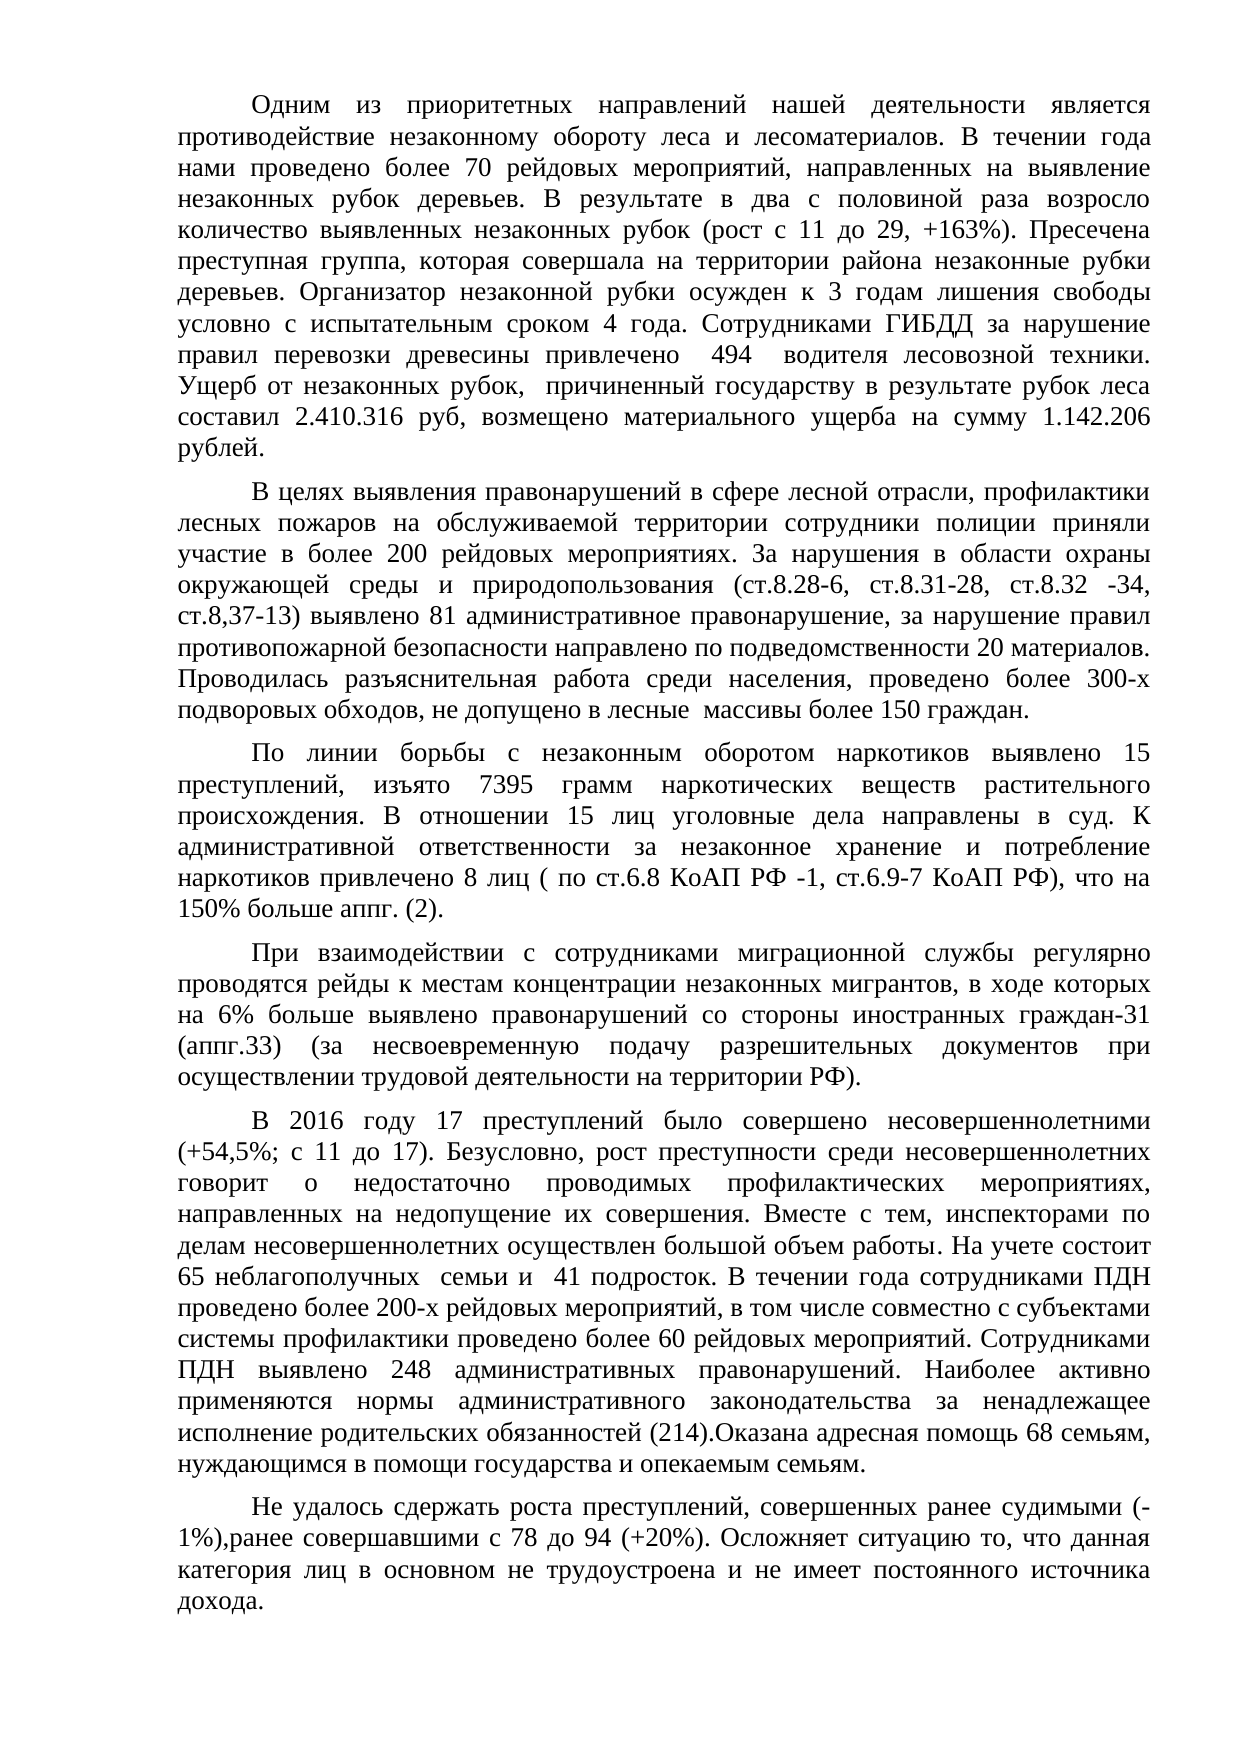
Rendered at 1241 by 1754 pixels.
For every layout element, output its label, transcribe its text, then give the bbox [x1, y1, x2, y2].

text Не удалось сдержать роста преступлений, совершенных ранее судимыми (-1%),ранее совершавшими с 78 до 94 (+20%). Осложняет ситуацию то, что данная категория лиц в основном не трудоустроена и не имеет постоянного источника дохода. [177, 1490, 1152, 1615]
text В 2016 году 17 преступлений было совершено несовершеннолетними (+54,5%; с 11 до 17). Безусловно, рост преступности среди несовершеннолетних говорит о недостаточно проводимых профилактических мероприятиях, направленных на недопущение их совершения. Вместе с тем, инспекторами по делам несовершеннолетних осуществлен большой объем работы. На учете состоит 65 неблагополучных семьи и 41 подросток. В течении года сотрудниками ПДН проведено более 200-х рейдовых мероприятий, в том числе совместно с субъектами системы профилактики проведено более 60 рейдовых мероприятий. Сотрудниками ПДН выявлено 248 административных правонарушений. Наиболее активно применяются нормы административного законодательства за ненадлежащее исполнение родительских обязанностей (214).Оказана адресная помощь 68 семьям, нуждающимся в помощи государства и опекаемым семьям. [177, 1104, 1152, 1478]
text В целях выявления правонарушений в сфере лесной отрасли, профилактики лесных пожаров на обслуживаемой территории сотрудники полиции приняли участие в более 200 рейдовых мероприятиях. За нарушения в области охраны окружающей среды и природопользования (ст.8.28-6, ст.8.31-28, ст.8.32 -34, ст.8,37-13) выявлено 81 административное правонарушение, за нарушение правил противопожарной безопасности направлено по подведомственности 20 материалов. Проводилась разъяснительная работа среди населения, проведено более 300-х подворовых обходов, не допущено в лесные массивы более 150 граждан. [177, 475, 1152, 724]
text При взаимодействии с сотрудниками миграционной службы регулярно проводятся рейды к местам концентрации незаконных мигрантов, в ходе которых на 6% больше выявлено правонарушений со стороны иностранных граждан-31 (аппг.33) (за несвоевременную подачу разрешительных документов при осуществлении трудовой деятельности на территории РФ). [177, 936, 1152, 1092]
text Одним из приоритетных направлений нашей деятельности является противодействие незаконному обороту леса и лесоматериалов. В течении года нами проведено более 70 рейдовых мероприятий, направленных на выявление незаконных рубок деревьев. В результате в два с половиной раза возросло количество выявленных незаконных рубок (рост с 11 до 29, +163%). Пресечена преступная группа, которая совершала на территории района незаконные рубки деревьев. Организатор незаконной рубки осужден к 3 годам лишения свободы условно с испытательным сроком 4 года. Сотрудниками ГИБДД за нарушение правил перевозки древесины привлечено 494 водителя лесовозной техники. Ущерб от незаконных рубок, причиненный государству в результате рубок леса составил 2.410.316 руб, возмещено материального ущерба на сумму 1.142.206 рублей. [177, 89, 1152, 462]
text По линии борьбы с незаконным оборотом наркотиков выявлено 15 преступлений, изъято 7395 грамм наркотических веществ растительного происхождения. В отношении 15 лиц уголовные дела направлены в суд. К административной ответственности за незаконное хранение и потребление наркотиков привлечено 8 лиц ( по ст.6.8 КоАП РФ -1, ст.6.9-7 КоАП РФ), что на 150% больше аппг. (2). [177, 737, 1152, 923]
